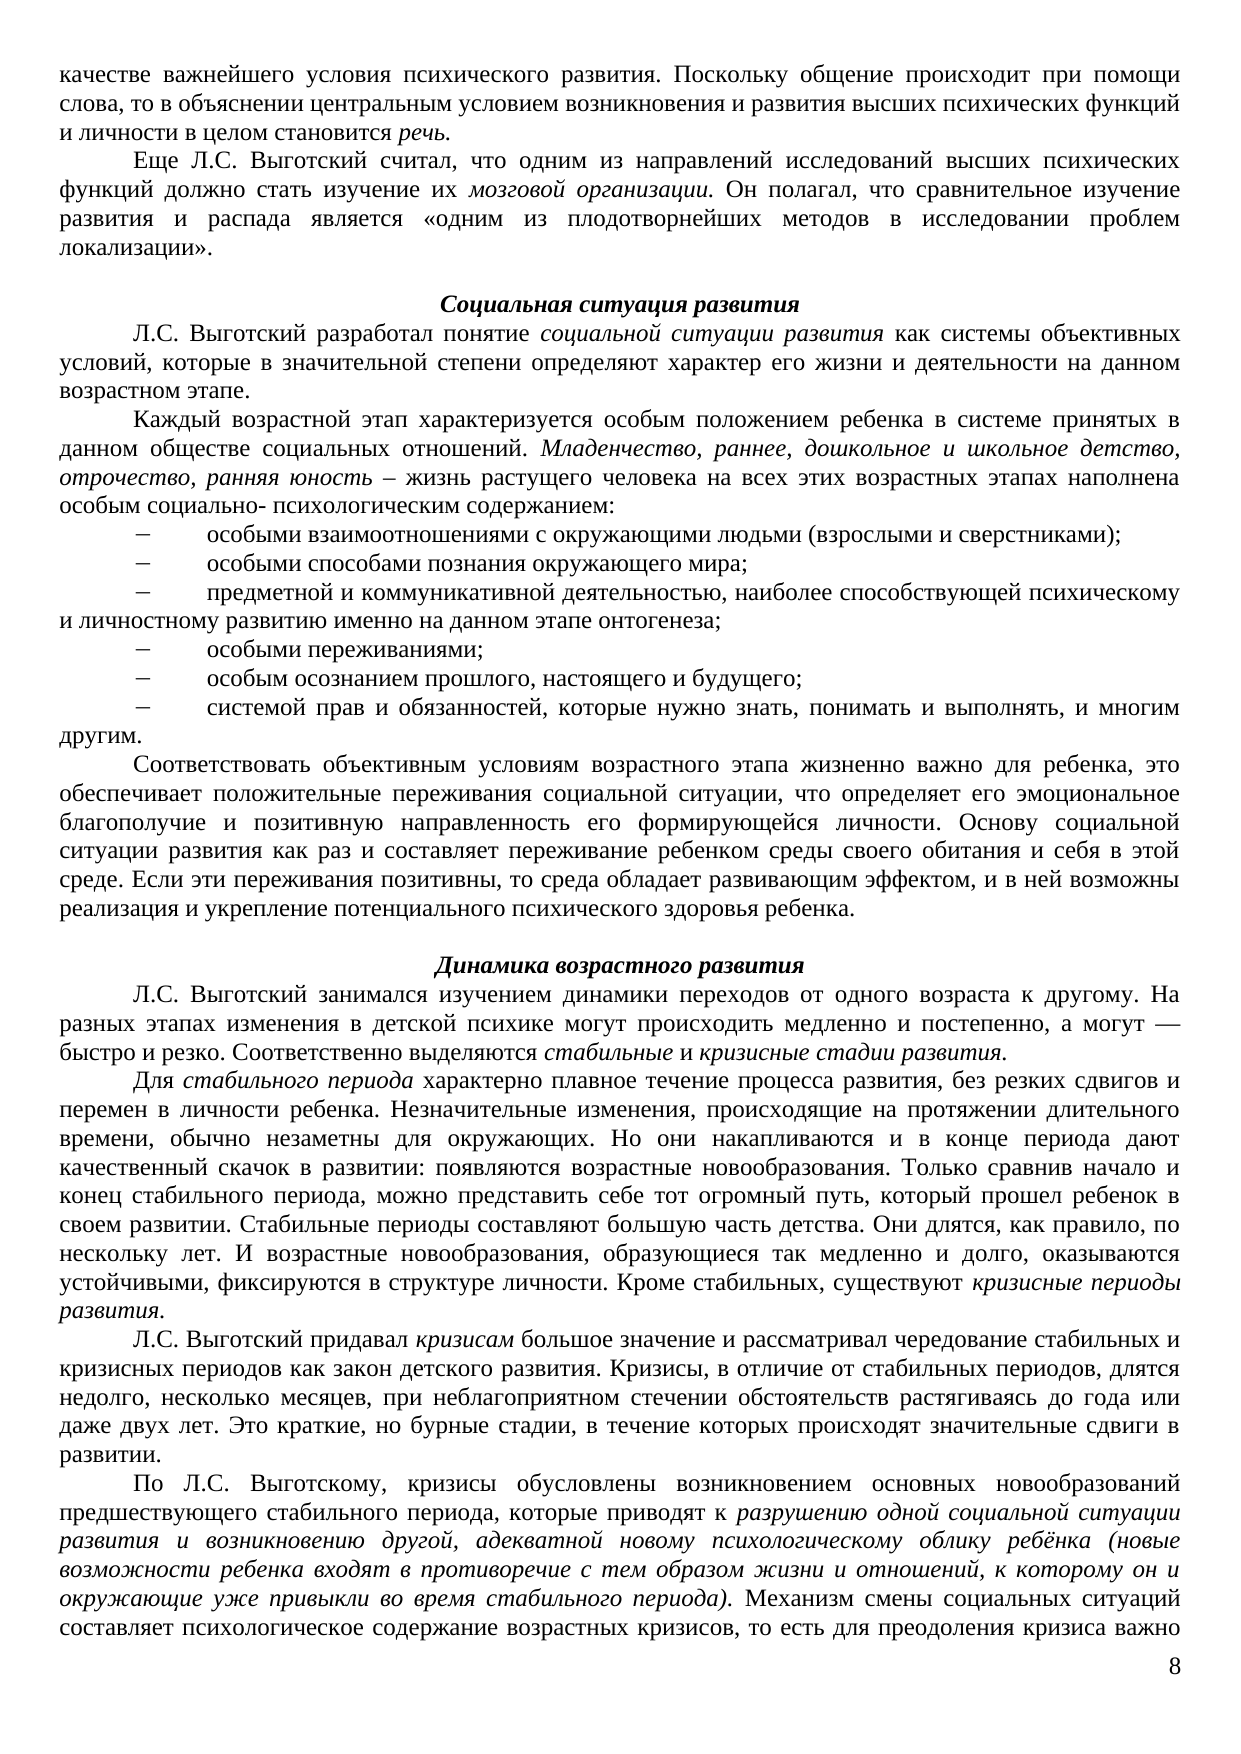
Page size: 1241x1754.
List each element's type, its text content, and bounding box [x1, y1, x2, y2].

text Еще Л.С. Выготский считал, что одним из направлений исследований высших психических функций должно стать изучение их мозговой организации. Он полагал, что сравнительное изучение развития и распада является «одним из плодотворнейших методов в исследовании проблем локализации». [59, 145, 1181, 260]
list особыми способами познания окружающего мира; [59, 548, 1181, 577]
list предметной и коммуникативной деятельностью, наиболее способствующей психическому и личностному развитию именно на данном этапе онтогенеза; [59, 577, 1181, 634]
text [59, 59, 1181, 145]
list особыми взаимоотношениями с окружающими людьми (взрослыми и сверстниками); [59, 519, 1181, 548]
text Социальная ситуация развития [59, 289, 1181, 318]
text Соответствовать объективным условиям возрастного этапа жизненно важно для ребенка, это обеспечивает положительные переживания социальной ситуации, что определяет его эмоциональное благополучие и позитивную направленность его формирующейся личности. Основу социальной ситуации развития как раз и составляет переживание ребенком среды своего обитания и себя в этой среде. Если эти переживания позитивны, то среда обладает развивающим эффектом, и в ней возможны реализация и укрепление потенциального психического здоровья ребенка. [59, 749, 1181, 922]
list системой прав и обязанностей, которые нужно знать, понимать и выполнять, и многим другим. [59, 692, 1181, 749]
text Для стабильного периода характерно плавное течение процесса развития, без резких сдвигов и перемен в личности ребенка. Незначительные изменения, происходящие на протяжении длительного времени, обычно незаметны для окружающих. Но они накапливаются и в конце периода дают качественный скачок в развитии: появляются возрастные новообразования. Только сравнив начало и конец стабильного периода, можно представить себе тот огромный путь, который прошел ребенок в своем развитии. Стабильные периоды составляют большую часть детства. Они длятся, как правило, по нескольку лет. И возрастные новообразования, образующиеся так медленно и долго, оказываются устойчивыми, фиксируются в структуре личности. Кроме стабильных, существуют кризисные периоды развития. [59, 1065, 1181, 1324]
list особым осознанием прошлого, настоящего и будущего; [59, 663, 1181, 692]
text Л.С. Выготский придавал кризисам большое значение и рассматривал чередование стабильных и кризисных периодов как закон детского развития. Кризисы, в отличие от стабильных периодов, длятся недолго, несколько месяцев, при неблагоприятном стечении обстоятельств растягиваясь до года или даже двух лет. Это краткие, но бурные стадии, в течение которых происходят значительные сдвиги в развитии. [59, 1324, 1181, 1468]
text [59, 1468, 1181, 1640]
text Л.С. Выготский разработал понятие социальной ситуации развития как системы объективных условий, которые в значительной степени определяют характер его жизни и деятельности на данном возрастном этапе. [59, 318, 1181, 404]
text Каждый возрастной этап характеризуется особым положением ребенка в системе принятых в данном обществе социальных отношений. Младенчество, раннее, дошкольное и школьное детство, отрочество, ранняя юность – жизнь растущего человека на всех этих возрастных этапах наполнена особым социально- психологическим содержанием: [59, 404, 1181, 519]
list особыми переживаниями; [59, 634, 1181, 663]
text Динамика возрастного развития [59, 950, 1181, 979]
text Л.С. Выготский занимался изучением динамики переходов от одного возраста к другому. На разных этапах изменения в детской психике могут происходить медленно и постепенно, а могут — быстро и резко. Соответственно выделяются стабильные и кризисные стадии развития. [59, 979, 1181, 1065]
